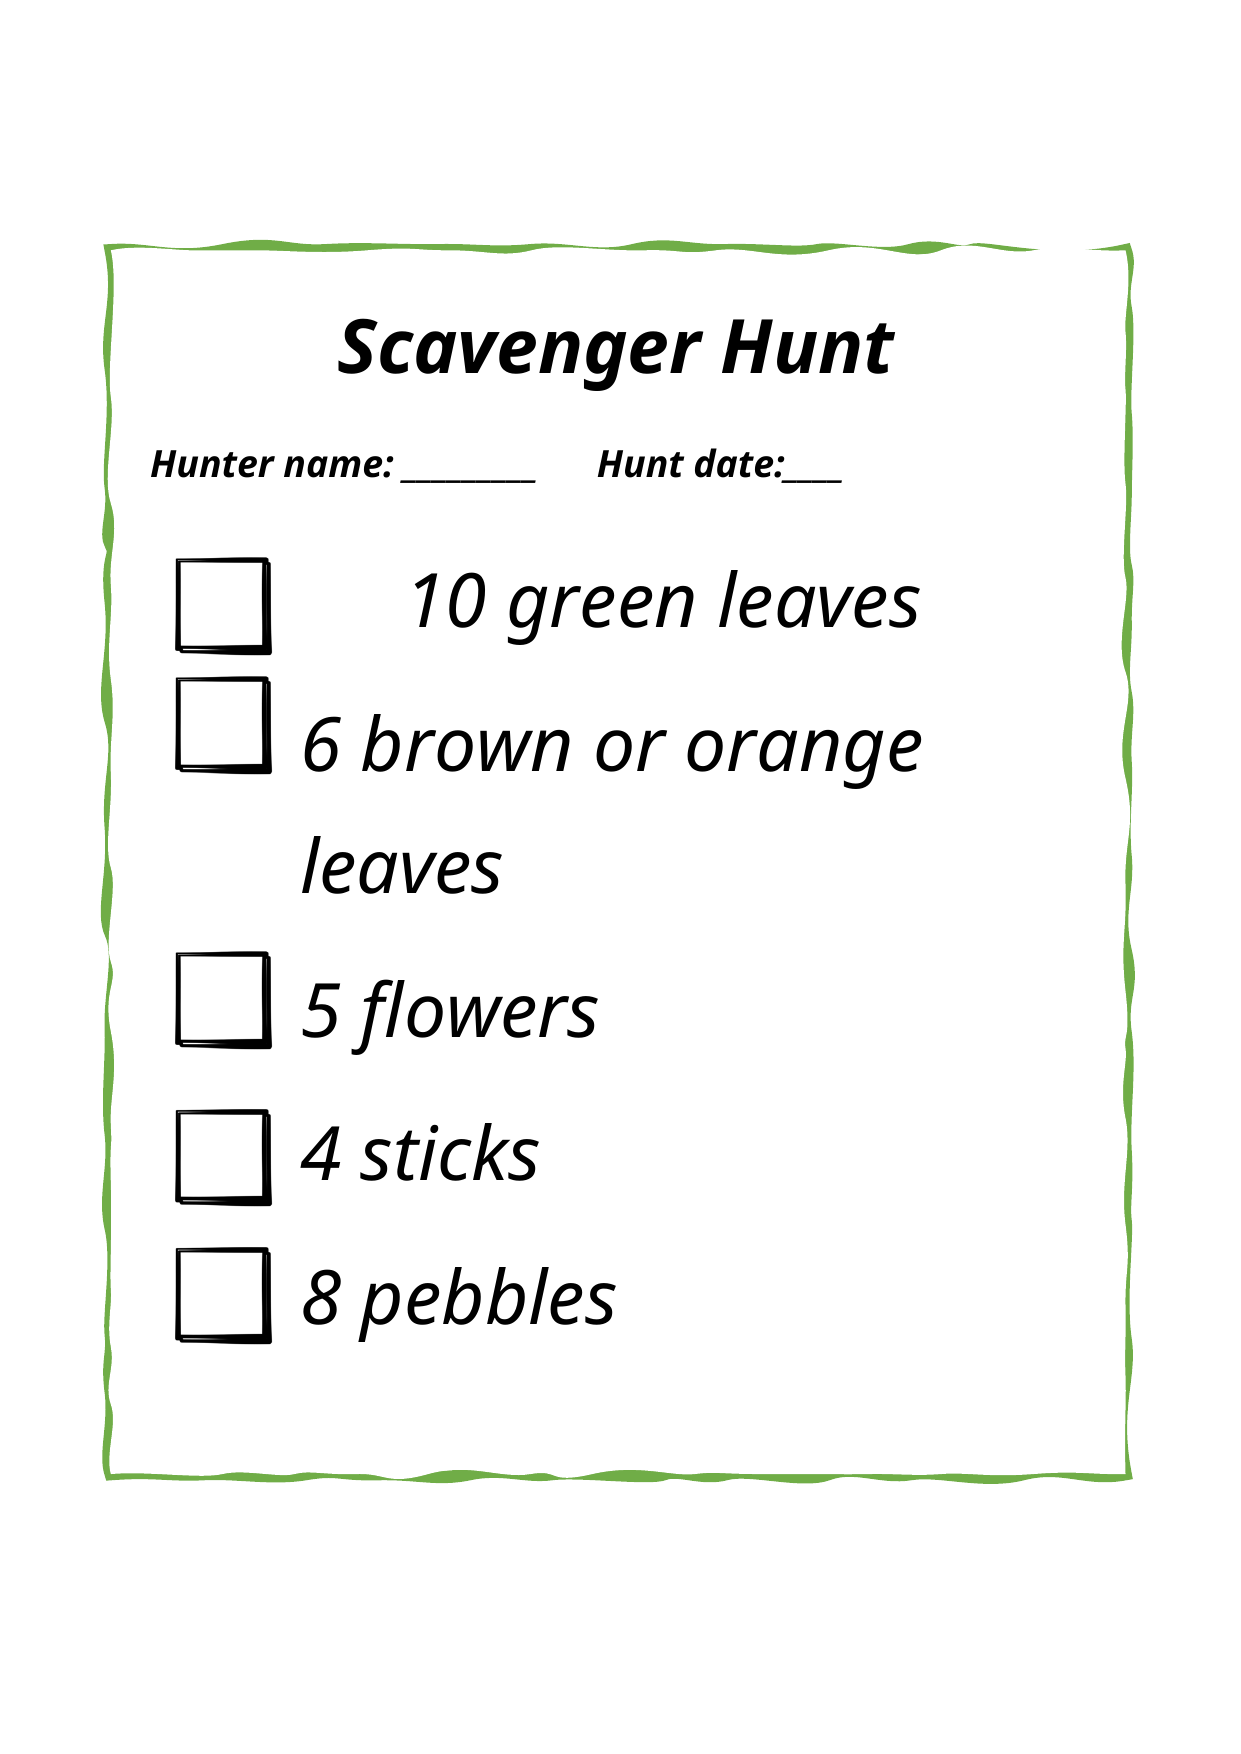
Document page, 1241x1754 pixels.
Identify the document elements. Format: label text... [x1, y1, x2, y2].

picture [170, 947, 273, 1052]
text Scavenger Hunt [150, 293, 1090, 396]
picture [170, 672, 273, 777]
text 5 flowers [300, 957, 1090, 1059]
text 4 sticks [300, 1101, 1090, 1203]
text 10 green leaves [262, 548, 1090, 650]
text Hunter name: _________ Hunt date:____ [150, 437, 1090, 488]
picture [170, 552, 273, 658]
picture [170, 1104, 273, 1209]
text 8 pebbles [300, 1244, 1090, 1346]
text 6 brown or orange leaves [300, 691, 1090, 916]
picture [170, 1242, 273, 1348]
